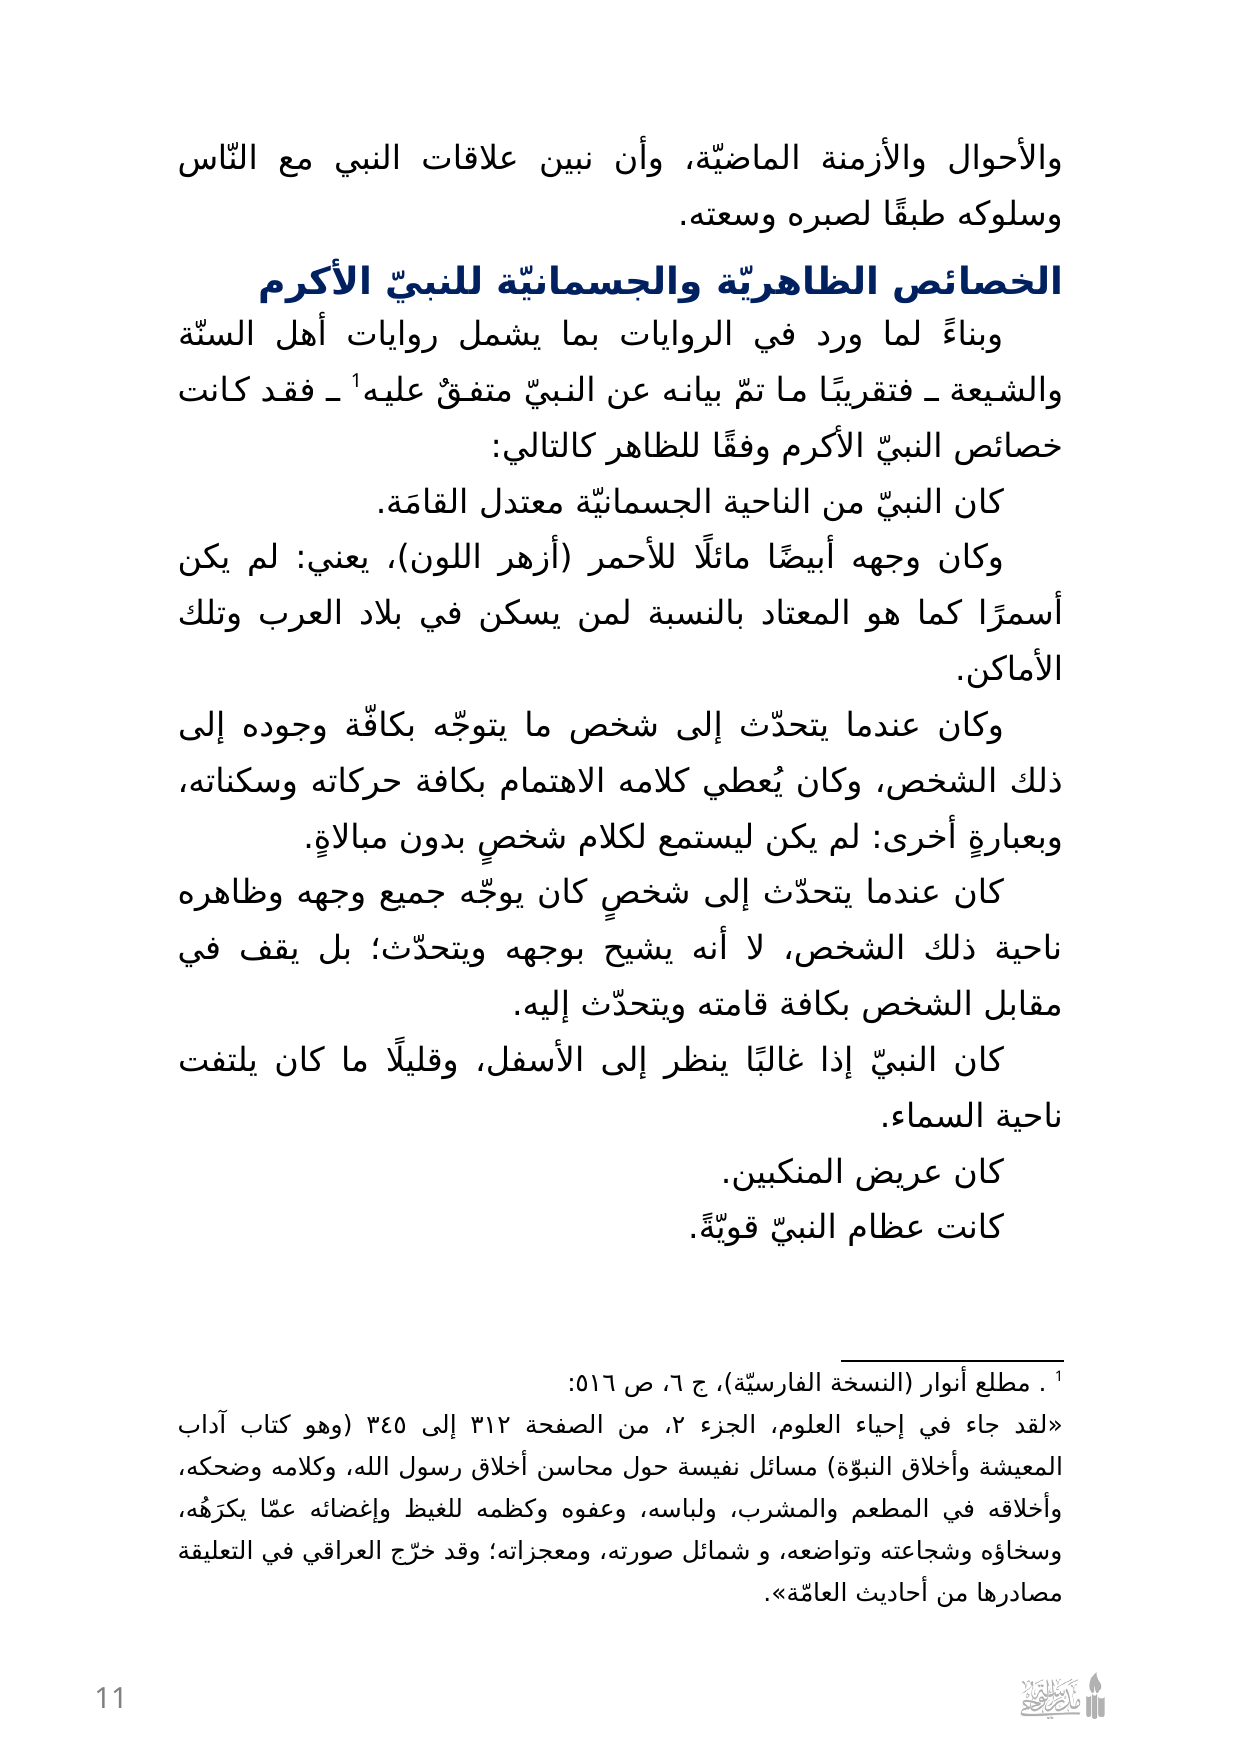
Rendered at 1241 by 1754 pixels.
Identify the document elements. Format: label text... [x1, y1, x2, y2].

text وبناءً لما ورد في الروايات بما يشمل روايات أهل السنّة والشيعة ـ فتقريبًا ما تمّ بيانه عن النبيّ متفقٌ عليه ـ فقد كانت خصائص النبيّ الأكرم وفقًا للظاهر كالتالي: [177, 312, 1063, 480]
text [177, 136, 1063, 247]
picture [1020, 1672, 1105, 1719]
title الخصائص الظاهريّة والجسمانيّة للنبيّ الأكرم [177, 260, 1063, 304]
text كان عندما يتحدّث إلى شخصٍ كان يوجّه جميع وجهه وظاهره ناحية ذلك الشخص، لا أنه يشيح بوجهه ويتحدّث؛ بل يقف في مقابل الشخص بكافة قامته ويتحدّث إليه. [177, 871, 1063, 1038]
text كانت عظام النبيّ قويّةً. [177, 1206, 1063, 1261]
text كان النبيّ من الناحية الجسمانيّة معتدل القامَة. [177, 480, 1063, 536]
text كان النبيّ إذا غالبًا ينظر إلى الأسفل، وقليلًا ما كان يلتفت ناحية السماء. [177, 1038, 1063, 1150]
text وكان وجهه أبيضًا مائلًا للأحمر (أزهر اللون)، يعني: لم يكن أسمرًا كما هو المعتاد بالنسبة لمن يسكن في بلاد العرب وتلك الأماكن. [177, 536, 1063, 703]
text كان عريض المنكبين. [177, 1150, 1063, 1206]
text وكان عندما يتحدّث إلى شخص ما يتوجّه بكافّة وجوده إلى ذلك الشخص، وكان يُعطي كلامه الاهتمام بكافة حركاته وسكناته، وبعبارةٍ أخرى: لم يكن ليستمع لكلام شخصٍ بدون مبالاةٍ. [177, 703, 1063, 871]
